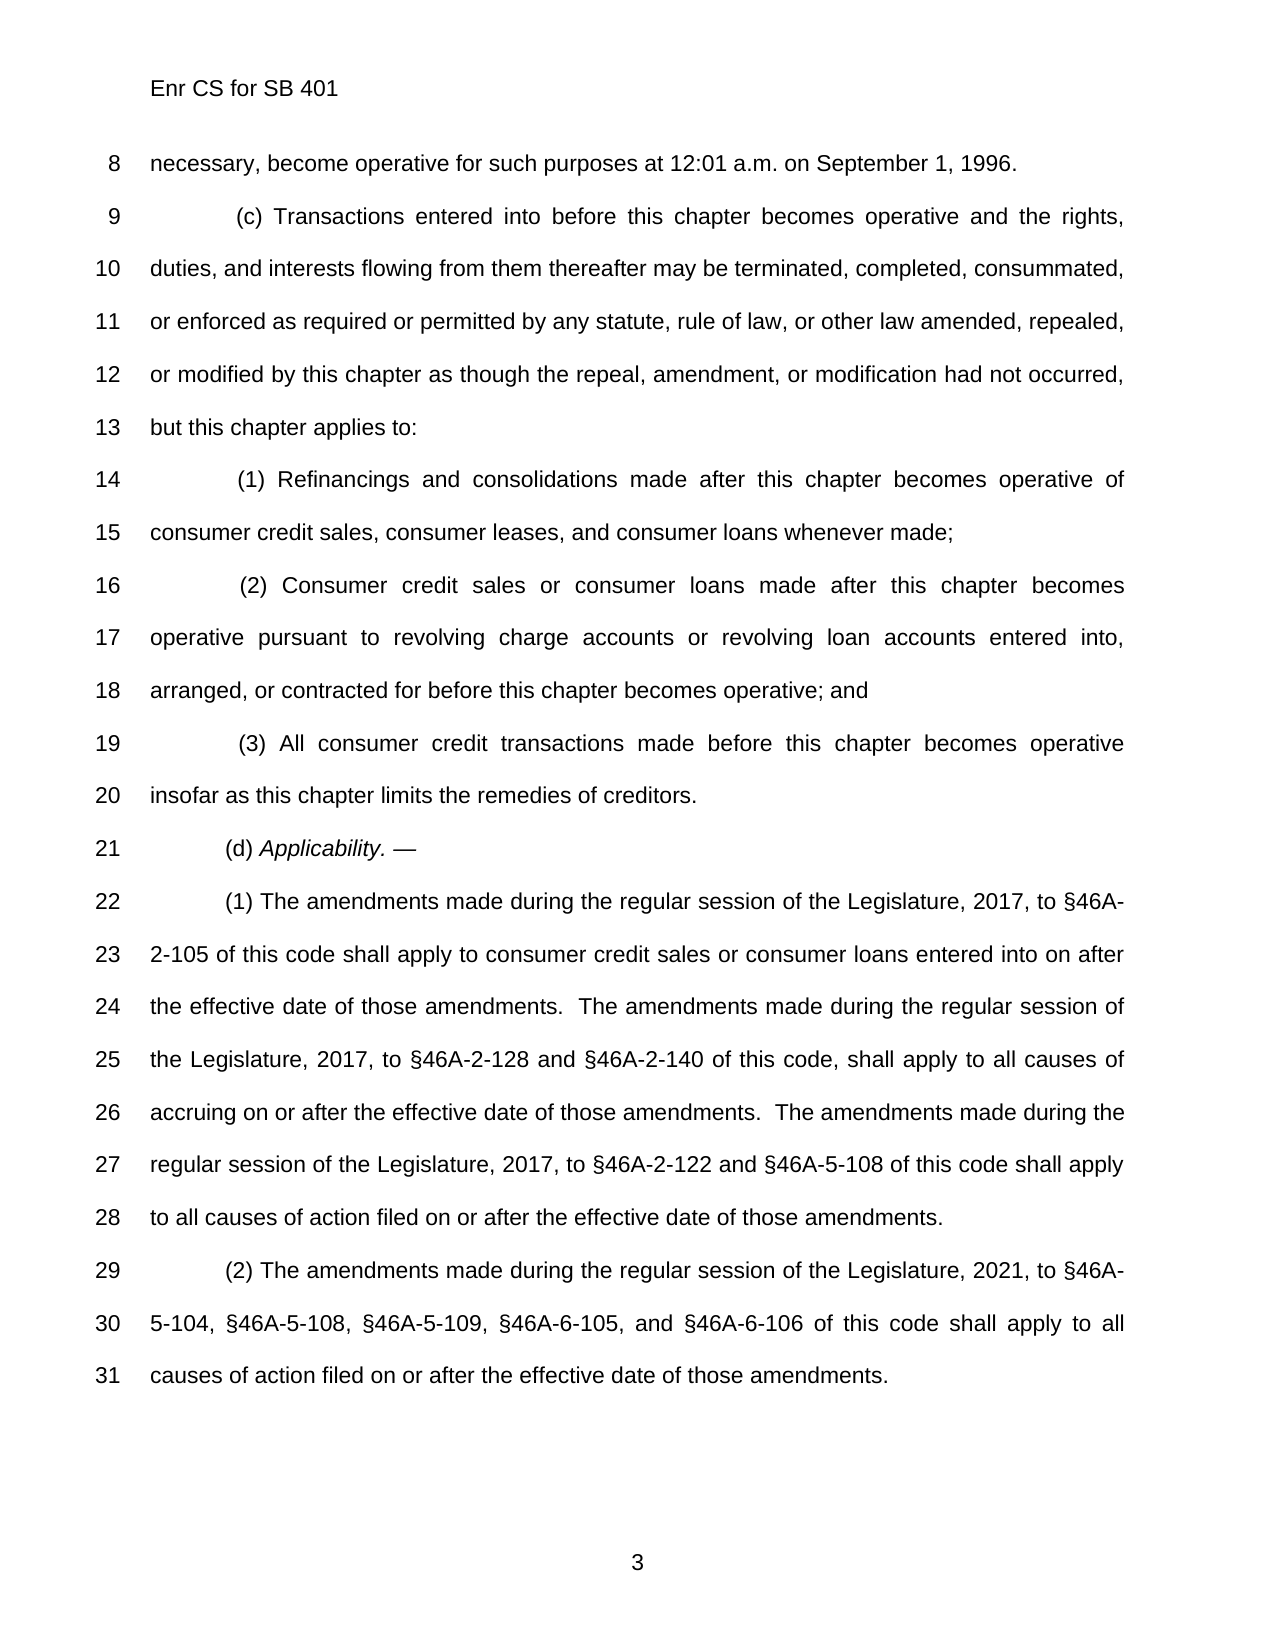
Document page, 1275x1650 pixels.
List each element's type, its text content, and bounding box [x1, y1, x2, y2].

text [150, 150, 1125, 176]
text (3) All consumer credit transactions made before this chapter becomes operative insofar as this chapter limits the remedies of creditors. [150, 730, 1125, 809]
text (1) Refinancings and consolidations made after this chapter becomes operative of consumer credit sales, consumer leases, and consumer loans whenever made; [150, 466, 1125, 545]
text (2) Consumer credit sales or consumer loans made after this chapter becomes operative pursuant to revolving charge accounts or revolving loan accounts entered into, arranged, or contracted for before this chapter becomes operative; and [150, 572, 1125, 703]
text (d) Applicability. — [150, 835, 1125, 862]
text (2) The amendments made during the regular session of the Legislature, 2021, to §46A-5-104, §46A-5-108, §46A-5-109, §46A-6-105, and §46A-6-106 of this code shall apply to all causes of action filed on or after the effective date of those amendments. [150, 1257, 1125, 1389]
text (1) The amendments made during the regular session of the Legislature, 2017, to §46A-2-105 of this code shall apply to consumer credit sales or consumer loans entered into on after the effective date of those amendments. The amendments made during the regular session of the Legislature, 2017, to §46A-2-128 and §46A-2-140 of this code, shall apply to all causes of accruing on or after the effective date of those amendments. The amendments made during the regular session of the Legislature, 2017, to §46A-2-122 and §46A-5-108 of this code shall apply to all causes of action filed on or after the effective date of those amendments. [150, 888, 1125, 1231]
text (c) Transactions entered into before this chapter becomes operative and the rights, duties, and interests flowing from them thereafter may be terminated, completed, consummated, or enforced as required or permitted by any statute, rule of law, or other law amended, repealed, or modified by this chapter as though the repeal, amendment, or modification had not occurred, but this chapter applies to: [150, 203, 1125, 440]
